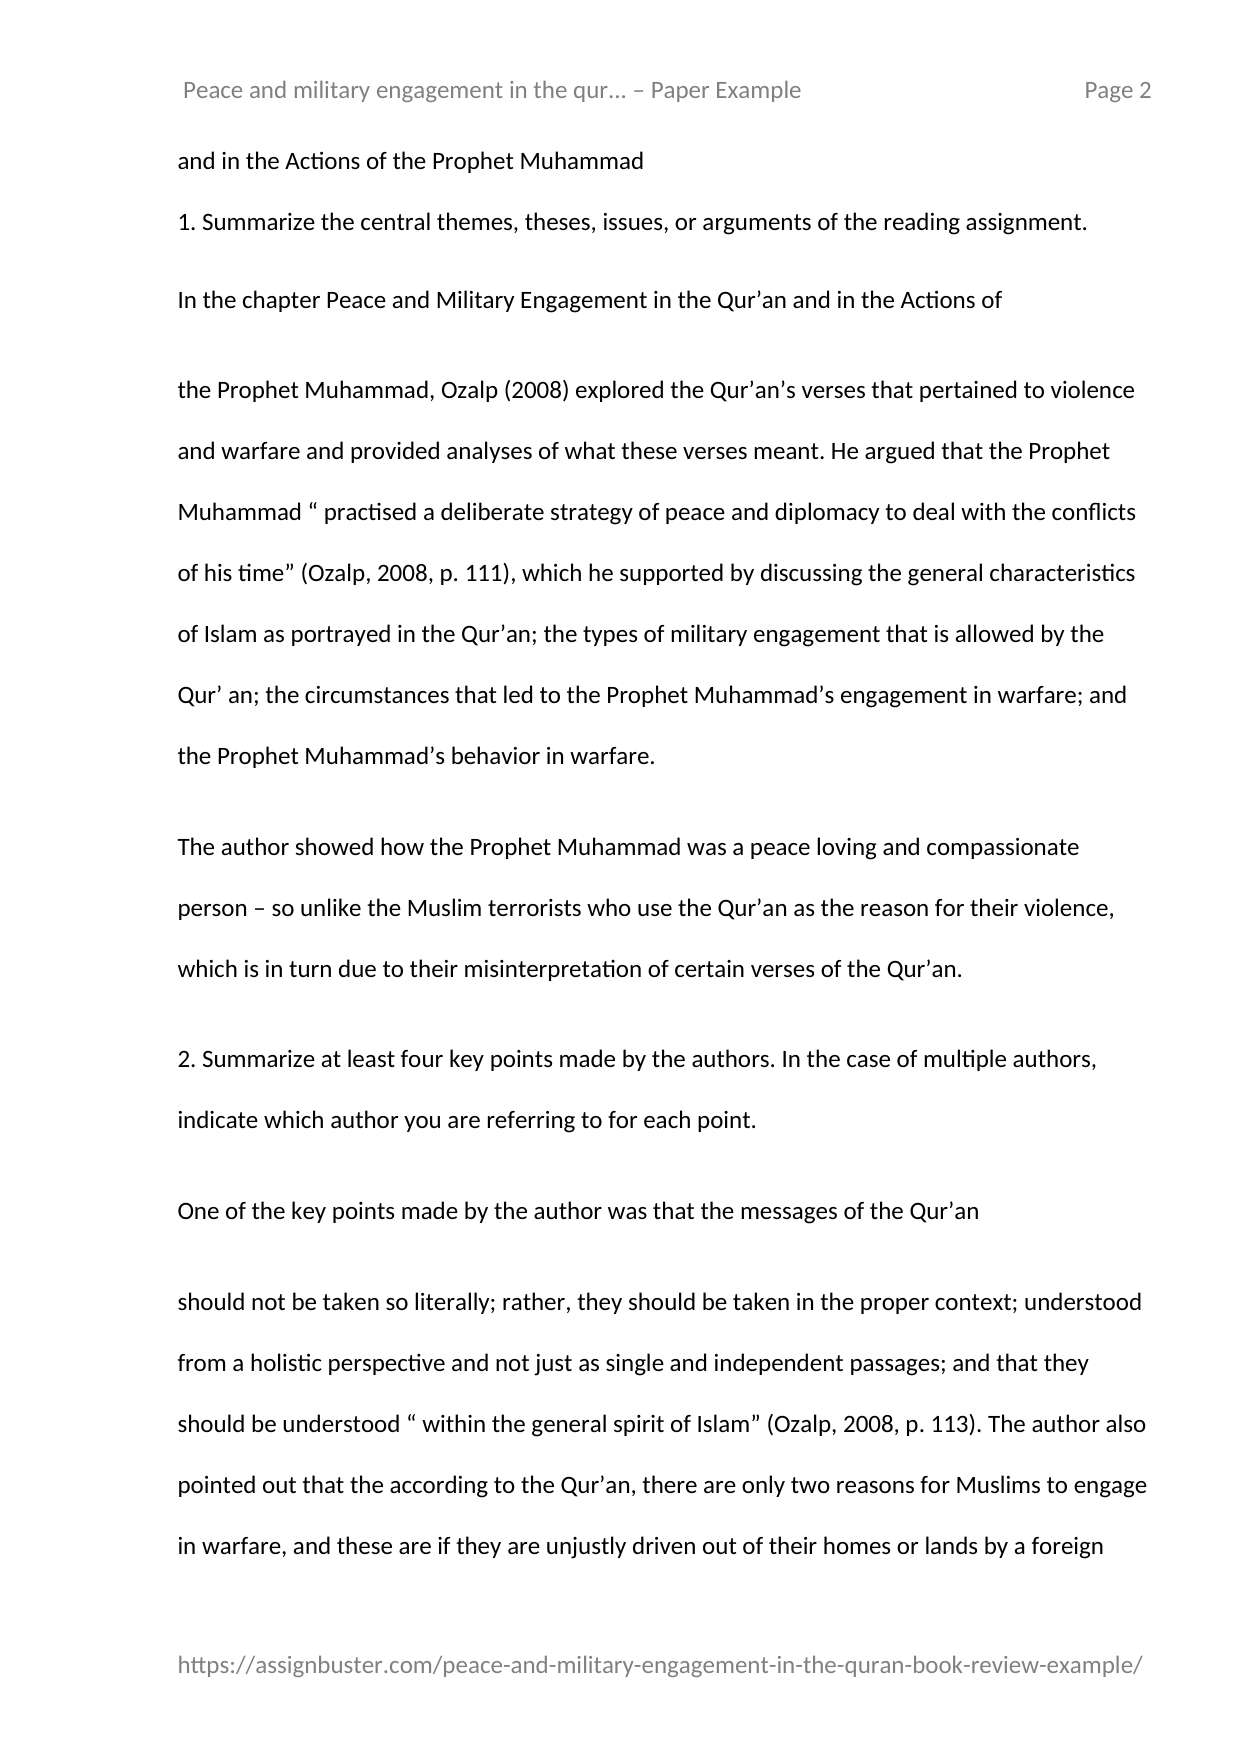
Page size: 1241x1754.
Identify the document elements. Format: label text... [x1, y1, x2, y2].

text the Prophet Muhammad, Ozalp (2008) explored the Qur’an’s verses that pertained to violence and warfare and provided analyses of what these verses meant. He argued that the Prophet Muhammad “ practised a deliberate strategy of peace and diplomacy to deal with the conflicts of his time” (Ozalp, 2008, p. 111), which he supported by discussing the general characteristics of Islam as portrayed in the Qur’an; the types of military engagement that is allowed by the Qur’ an; the circumstances that led to the Prophet Muhammad’s engagement in warfare; and the Prophet Muhammad’s behavior in warfare. [177, 374, 1152, 771]
text One of the key points made by the author was that the messages of the Qur’an [177, 1195, 1152, 1226]
text and in the Actions of the Prophet Muhammad 1. Summarize the central themes, theses, issues, or arguments of the reading assignment. [177, 145, 1152, 237]
text In the chapter Peace and Military Engagement in the Qur’an and in the Actions of [177, 284, 1152, 314]
text The author showed how the Prophet Muhammad was a peace loving and compassionate person – so unlike the Muslim terrorists who use the Qur’an as the reason for their violence, which is in turn due to their misinterpretation of certain verses of the Qur’an. [177, 831, 1152, 984]
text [177, 1286, 1152, 1560]
text 2. Summarize at least four key points made by the authors. In the case of multiple authors, indicate which author you are referring to for each point. [177, 1044, 1152, 1135]
